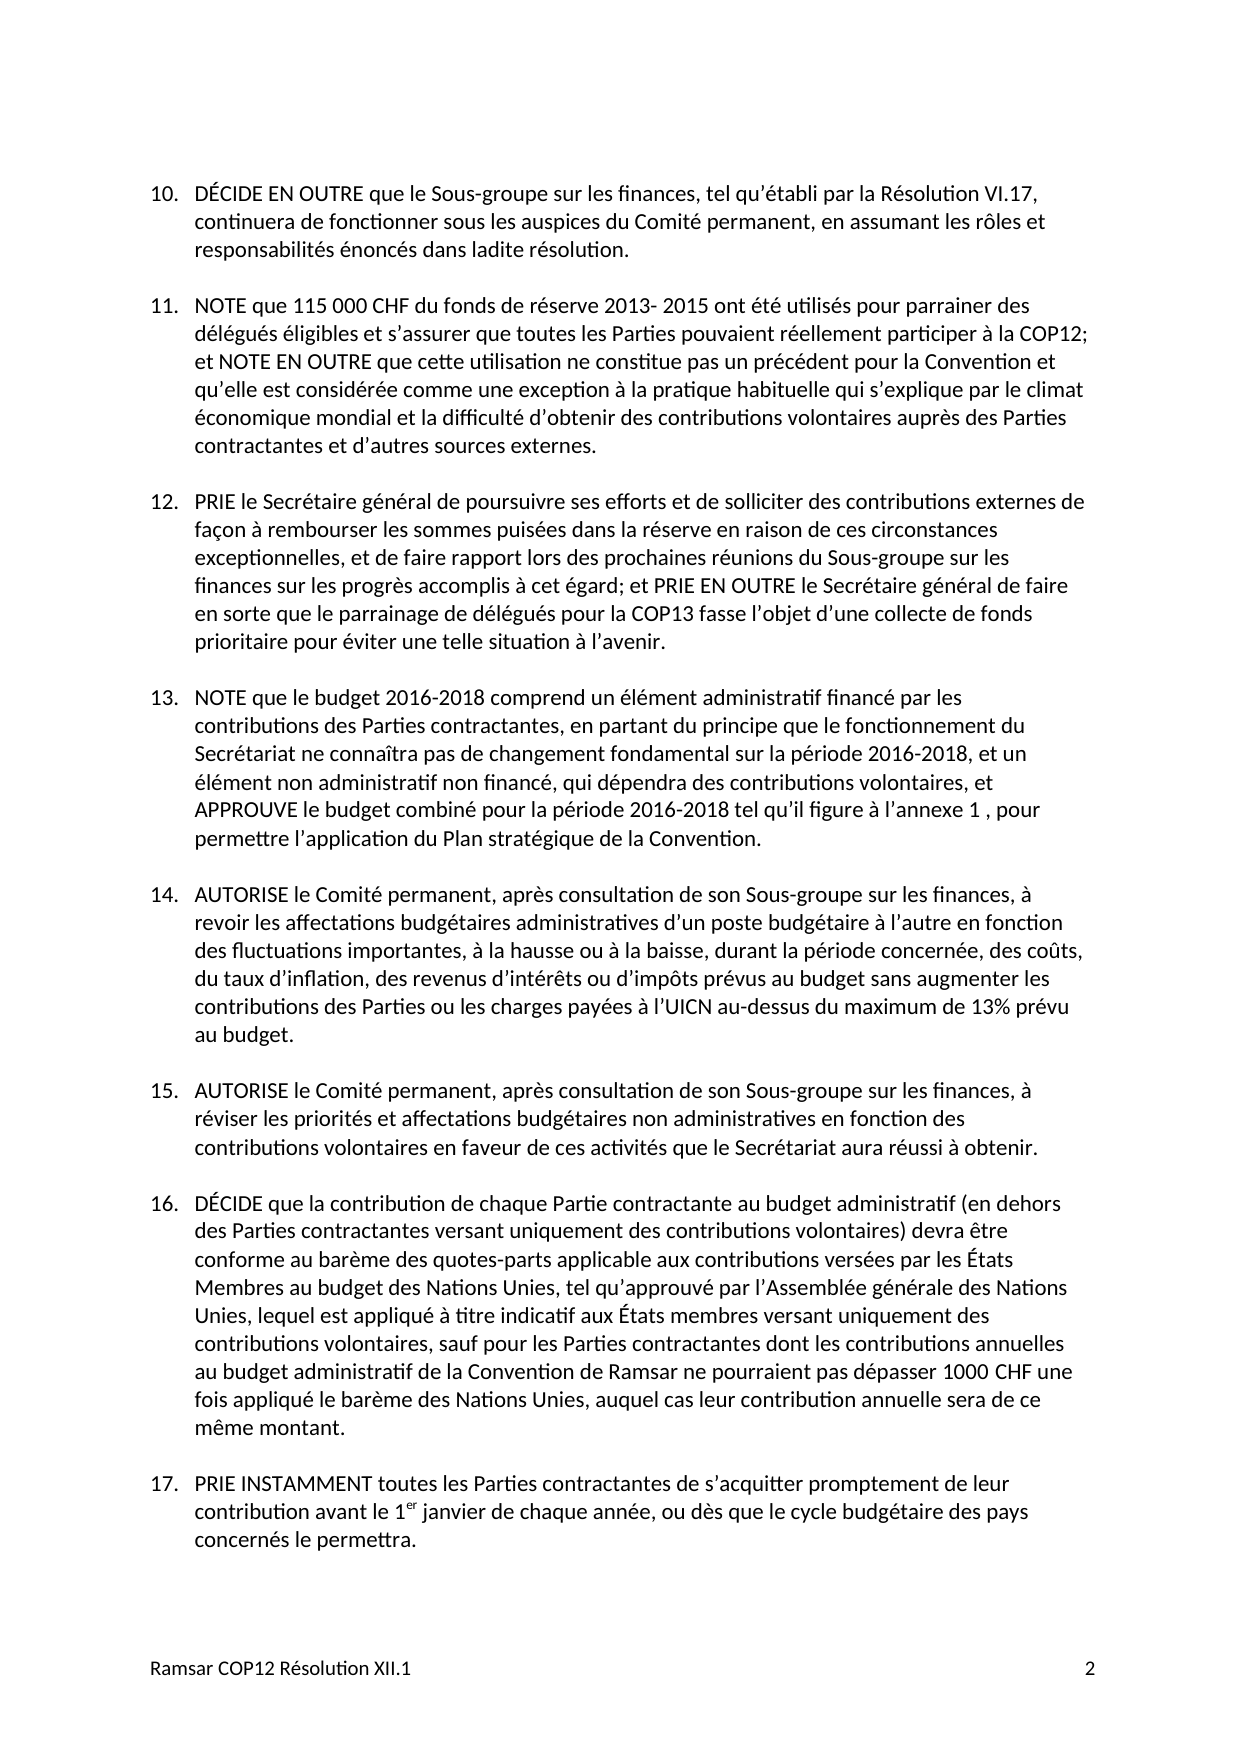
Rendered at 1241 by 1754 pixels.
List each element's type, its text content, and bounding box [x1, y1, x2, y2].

list PRIE le Secrétaire général de poursuivre ses efforts et de solliciter des contributions externes de façon à rembourser les sommes puisées dans la réserve en raison de ces circonstances exceptionnelles, et de faire rapport lors des prochaines réunions du Sous-groupe sur les finances sur les progrès accomplis à cet égard; et PRIE EN OUTRE le Secrétaire général de faire en sorte que le parrainage de délégués pour la COP13 fasse l’objet d’une collecte de fonds prioritaire pour éviter une telle situation à l’avenir. [150, 487, 1090, 656]
list AUTORISE le Comité permanent, après consultation de son Sous-groupe sur les finances, à revoir les affectations budgétaires administratives d’un poste budgétaire à l’autre en fonction des fluctuations importantes, à la hausse ou à la baisse, durant la période concernée, des coûts, du taux d’inflation, des revenus d’intérêts ou d’impôts prévus au budget sans augmenter les contributions des Parties ou les charges payées à l’UICN au-dessus du maximum de 13% prévu au budget. [150, 880, 1090, 1048]
list AUTORISE le Comité permanent, après consultation de son Sous-groupe sur les finances, à réviser les priorités et affectations budgétaires non administratives en fonction des contributions volontaires en faveur de ces activités que le Secrétariat aura réussi à obtenir. [150, 1077, 1090, 1161]
list DÉCIDE EN OUTRE que le Sous-groupe sur les finances, tel qu’établi par la Résolution VI.17, continuera de fonctionner sous les auspices du Comité permanent, en assumant les rôles et responsabilités énoncés dans ladite résolution. [150, 179, 1090, 263]
list DÉCIDE que la contribution de chaque Partie contractante au budget administratif (en dehors des Parties contractantes versant uniquement des contributions volontaires) devra être conforme au barème des quotes-parts applicable aux contributions versées par les États Membres au budget des Nations Unies, tel qu’approuvé par l’Assemblée générale des Nations Unies, lequel est appliqué à titre indicatif aux États membres versant uniquement des contributions volontaires, sauf pour les Parties contractantes dont les contributions annuelles au budget administratif de la Convention de Ramsar ne pourraient pas dépasser 1000 CHF une fois appliqué le barème des Nations Unies, auquel cas leur contribution annuelle sera de ce même montant. [150, 1189, 1090, 1441]
list PRIE INSTAMMENT toutes les Parties contractantes de s’acquitter promptement de leur contribution avant le 1er janvier de chaque année, ou dès que le cycle budgétaire des pays concernés le permettra. [150, 1469, 1090, 1553]
list NOTE que 115 000 CHF du fonds de réserve 2013- 2015 ont été utilisés pour parrainer des délégués éligibles et s’assurer que toutes les Parties pouvaient réellement participer à la COP12; et NOTE EN OUTRE que cette utilisation ne constitue pas un précédent pour la Convention et qu’elle est considérée comme une exception à la pratique habituelle qui s’explique par le climat économique mondial et la difficulté d’obtenir des contributions volontaires auprès des Parties contractantes et d’autres sources externes. [150, 291, 1090, 459]
list NOTE que le budget 2016-2018 comprend un élément administratif financé par les contributions des Parties contractantes, en partant du principe que le fonctionnement du Secrétariat ne connaîtra pas de changement fondamental sur la période 2016-2018, et un élément non administratif non financé, qui dépendra des contributions volontaires, et APPROUVE le budget combiné pour la période 2016-2018 tel qu’il figure à l’annexe 1 , pour permettre l’application du Plan stratégique de la Convention. [150, 683, 1090, 852]
